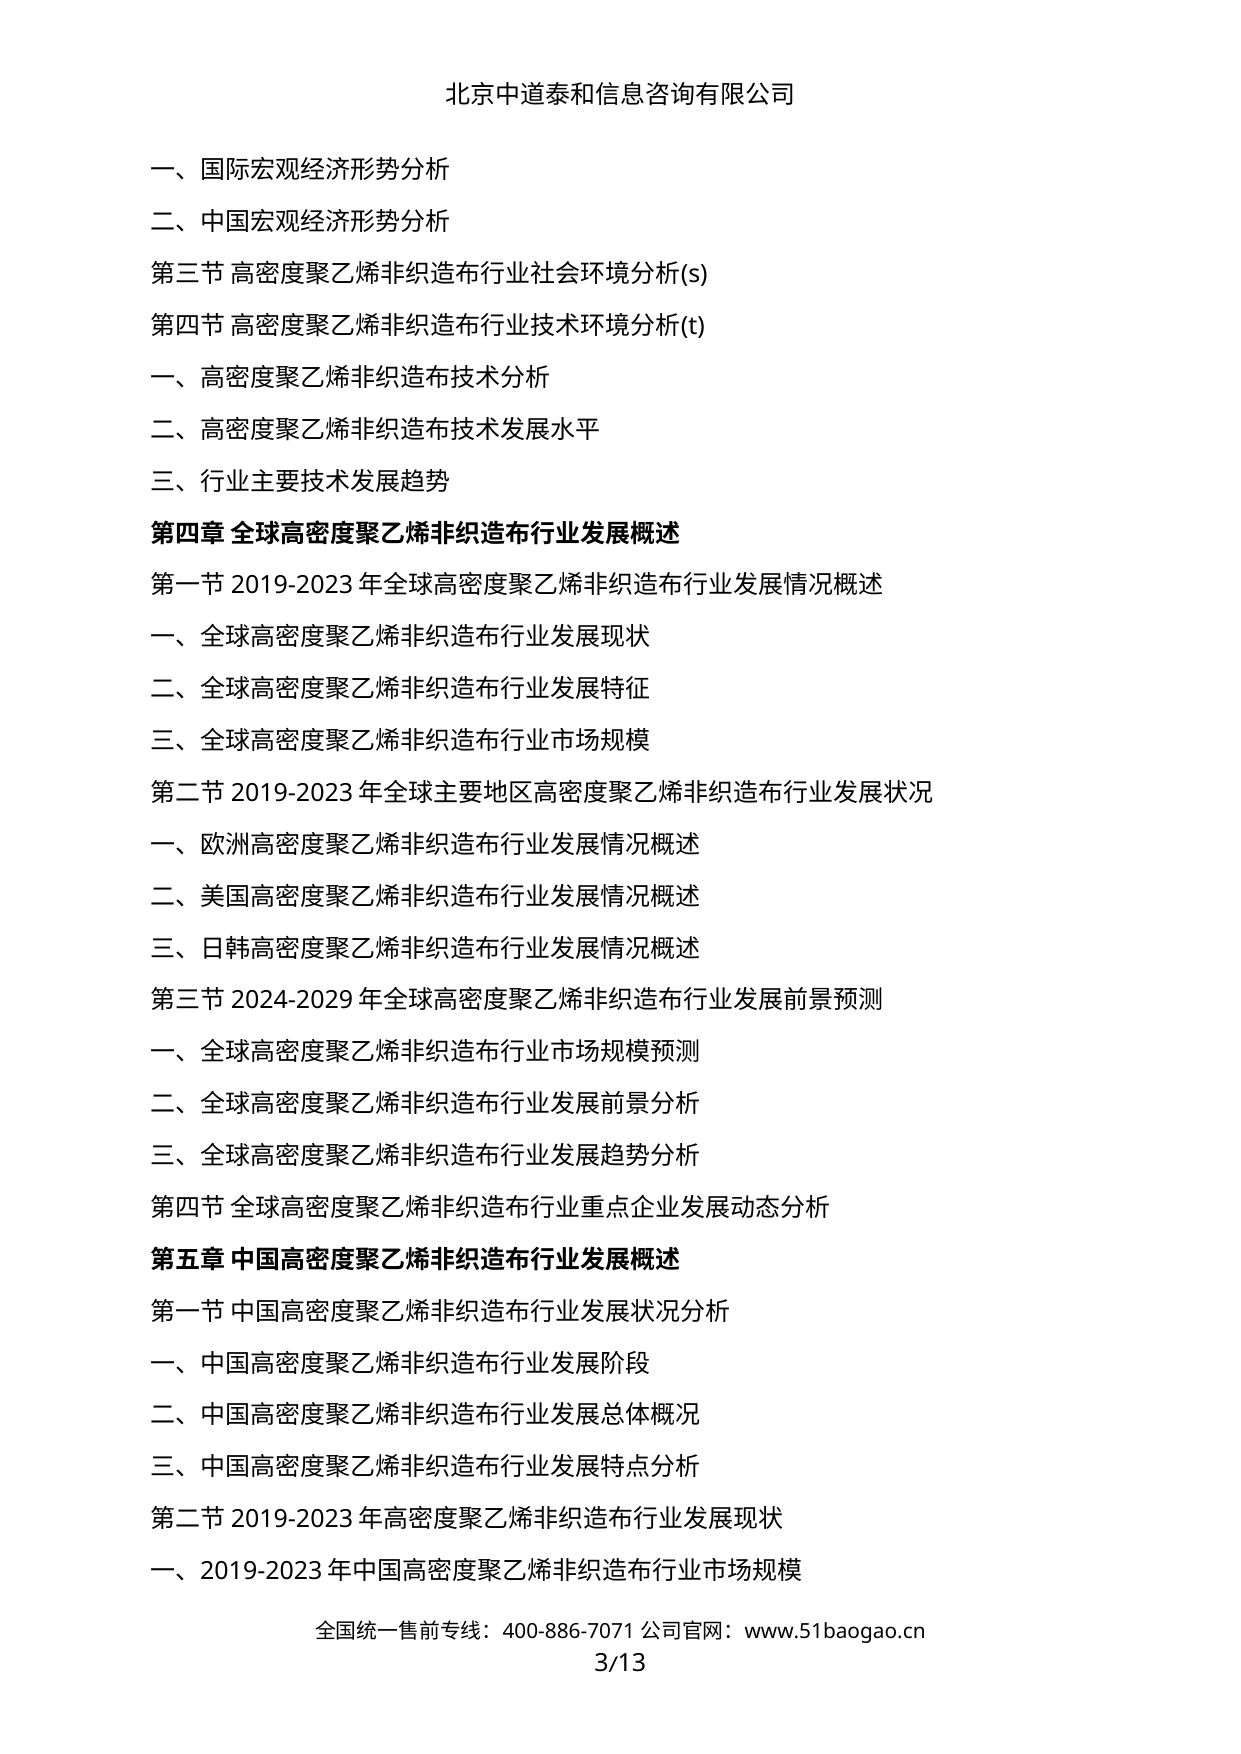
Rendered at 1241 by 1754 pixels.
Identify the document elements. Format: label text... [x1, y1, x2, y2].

text 三、日韩高密度聚乙烯非织造布行业发展情况概述 [150, 928, 1090, 964]
text 二、美国高密度聚乙烯非织造布行业发展情况概述 [150, 876, 1090, 912]
text 二、中国高密度聚乙烯非织造布行业发展总体概况 [150, 1395, 1090, 1431]
text 第四节 全球高密度聚乙烯非织造布行业重点企业发展动态分析 [150, 1187, 1090, 1224]
text 第四节 高密度聚乙烯非织造布行业技术环境分析(t) [150, 306, 1090, 342]
text 第三节 2024-2029年全球高密度聚乙烯非织造布行业发展前景预测 [150, 980, 1090, 1016]
text 三、中国高密度聚乙烯非织造布行业发展特点分析 [150, 1447, 1090, 1483]
text 第二节 2019-2023年全球主要地区高密度聚乙烯非织造布行业发展状况 [150, 772, 1090, 809]
text 一、全球高密度聚乙烯非织造布行业发展现状 [150, 617, 1090, 653]
text 二、全球高密度聚乙烯非织造布行业发展前景分析 [150, 1084, 1090, 1120]
text 二、高密度聚乙烯非织造布技术发展水平 [150, 409, 1090, 446]
text 三、行业主要技术发展趋势 [150, 461, 1090, 497]
text 三、全球高密度聚乙烯非织造布行业市场规模 [150, 721, 1090, 757]
text 第四章 全球高密度聚乙烯非织造布行业发展概述 [150, 513, 1090, 549]
text 二、全球高密度聚乙烯非织造布行业发展特征 [150, 669, 1090, 705]
text 一、欧洲高密度聚乙烯非织造布行业发展情况概述 [150, 824, 1090, 861]
text 第三节 高密度聚乙烯非织造布行业社会环境分析(s) [150, 254, 1090, 290]
text 三、全球高密度聚乙烯非织造布行业发展趋势分析 [150, 1136, 1090, 1172]
text 二、中国宏观经济形势分析 [150, 202, 1090, 238]
text 第二节 2019-2023年高密度聚乙烯非织造布行业发展现状 [150, 1499, 1090, 1535]
text 一、高密度聚乙烯非织造布技术分析 [150, 357, 1090, 394]
text 一、2019-2023年中国高密度聚乙烯非织造布行业市场规模 [150, 1551, 1090, 1587]
text 一、国际宏观经济形势分析 [150, 150, 1090, 186]
text 一、全球高密度聚乙烯非织造布行业市场规模预测 [150, 1032, 1090, 1068]
text 第一节 中国高密度聚乙烯非织造布行业发展状况分析 [150, 1291, 1090, 1327]
text 第一节 2019-2023年全球高密度聚乙烯非织造布行业发展情况概述 [150, 565, 1090, 601]
text 第五章 中国高密度聚乙烯非织造布行业发展概述 [150, 1239, 1090, 1276]
text 一、中国高密度聚乙烯非织造布行业发展阶段 [150, 1343, 1090, 1379]
